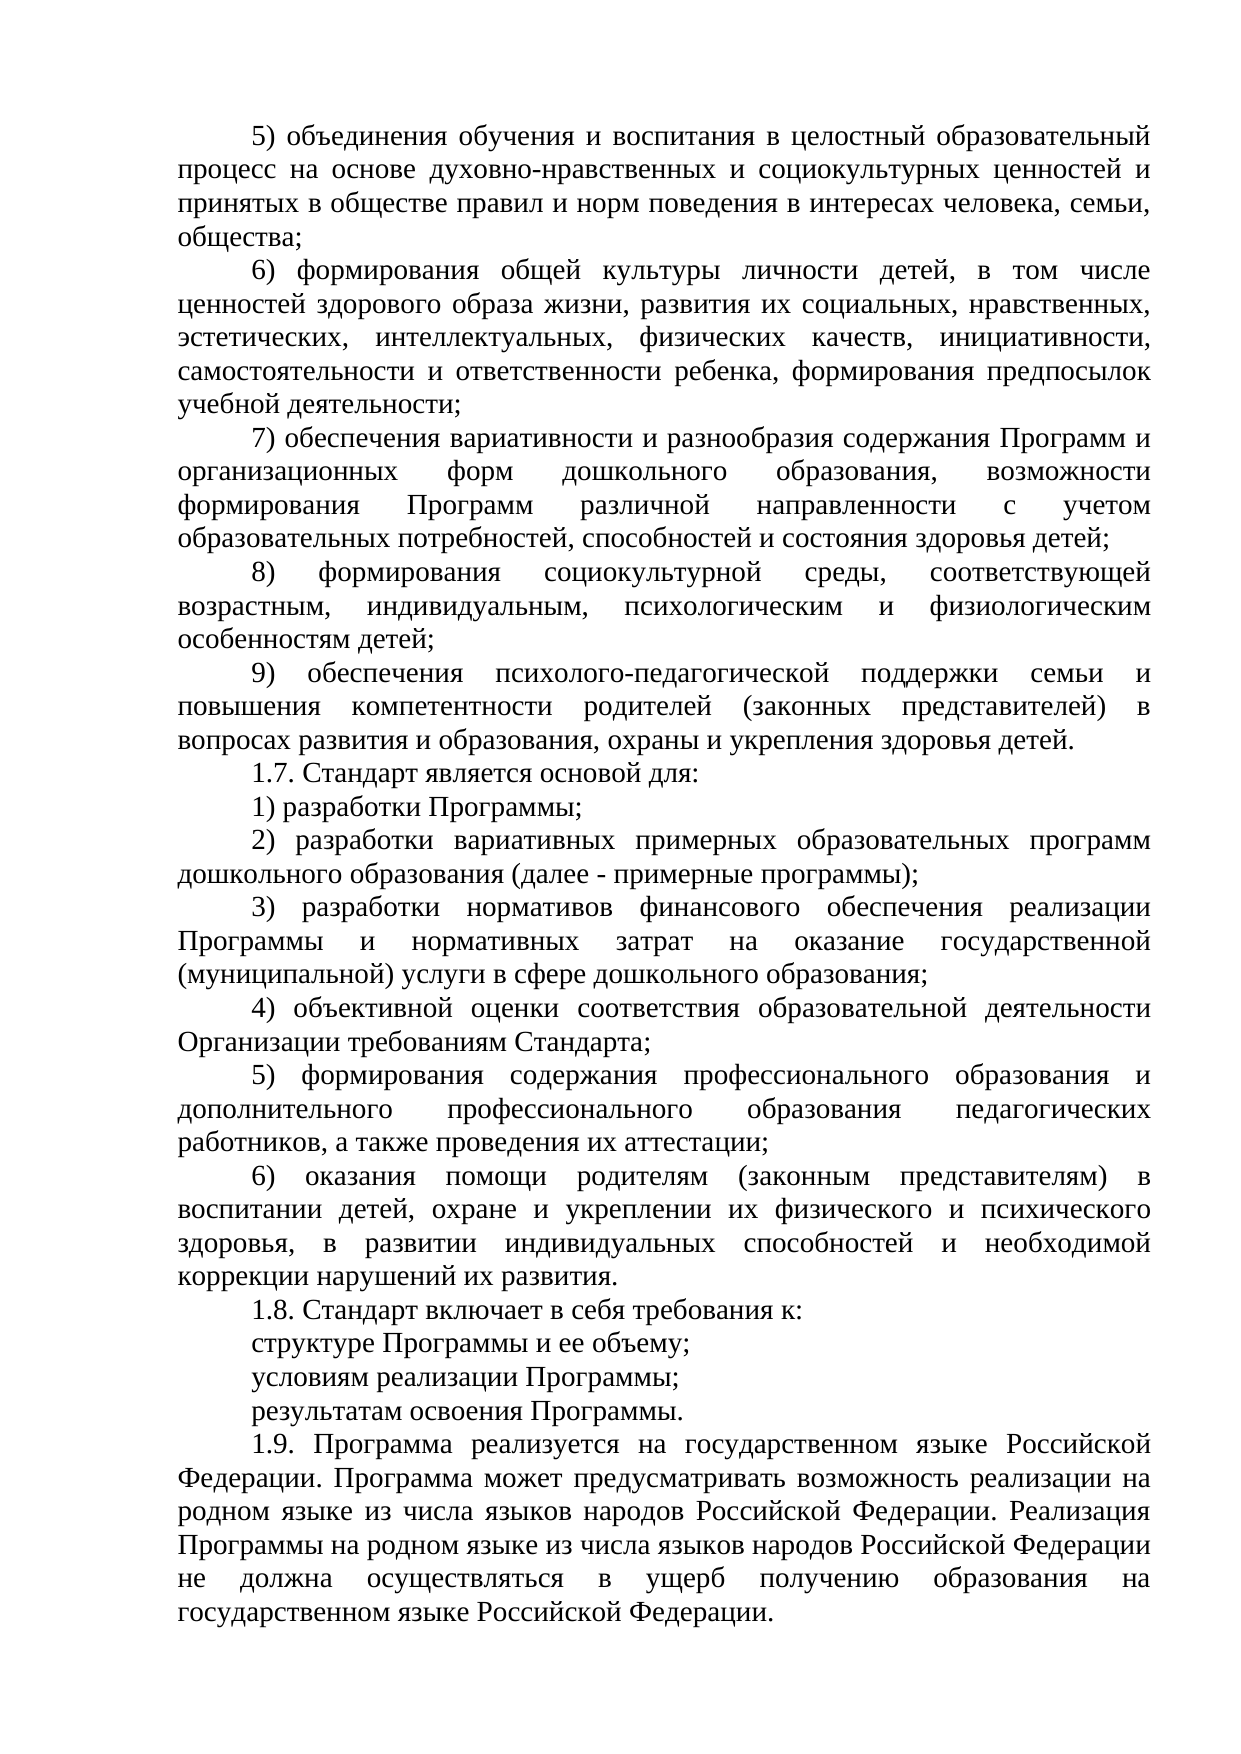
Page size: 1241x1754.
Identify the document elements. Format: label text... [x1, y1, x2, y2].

text 6) оказания помощи родителям (законным представителям) в воспитании детей, охране и укреплении их физического и психического здоровья, в развитии индивидуальных способностей и необходимой коррекции нарушений их развития. [177, 1158, 1152, 1292]
text 5) формирования содержания профессионального образования и дополнительного профессионального образования педагогических работников, а также проведения их аттестации; [177, 1057, 1152, 1158]
text условиям реализации Программы; [177, 1359, 1152, 1393]
text 3) разработки нормативов финансового обеспечения реализации Программы и нормативных затрат на оказание государственной (муниципальной) услуги в сфере дошкольного образования; [177, 889, 1152, 990]
text 1.7. Стандарт является основой для: [177, 755, 1152, 789]
text 9) обеспечения психолого-педагогической поддержки семьи и повышения компетентности родителей (законных представителей) в вопросах развития и образования, охраны и укрепления здоровья детей. [177, 655, 1152, 755]
text 1) разработки Программы; [177, 789, 1152, 822]
text 6) формирования общей культуры личности детей, в том числе ценностей здорового образа жизни, развития их социальных, нравственных, эстетических, интеллектуальных, физических качеств, инициативности, самостоятельности и ответственности ребенка, формирования предпосылок учебной деятельности; [177, 252, 1152, 420]
text 2) разработки вариативных примерных образовательных программ дошкольного образования (далее - примерные программы); [177, 822, 1152, 889]
text 1.9. Программа реализуется на государственном языке Российской Федерации. Программа может предусматривать возможность реализации на родном языке из числа языков народов Российской Федерации. Реализация Программы на родном языке из числа языков народов Российской Федерации не должна осуществляться в ущерб получению образования на государственном языке Российской Федерации. [177, 1426, 1152, 1627]
text 1.8. Стандарт включает в себя требования к: [177, 1292, 1152, 1326]
text результатам освоения Программы. [177, 1393, 1152, 1426]
text 7) обеспечения вариативности и разнообразия содержания Программ и организационных форм дошкольного образования, возможности формирования Программ различной направленности с учетом образовательных потребностей, способностей и состояния здоровья детей; [177, 420, 1152, 554]
text 8) формирования социокультурной среды, соответствующей возрастным, индивидуальным, психологическим и физиологическим особенностям детей; [177, 554, 1152, 655]
text 5) объединения обучения и воспитания в целостный образовательный процесс на основе духовно-нравственных и социокультурных ценностей и принятых в обществе правил и норм поведения в интересах человека, семьи, общества; [177, 118, 1152, 252]
text 4) объективной оценки соответствия образовательной деятельности Организации требованиям Стандарта; [177, 990, 1152, 1057]
text структуре Программы и ее объему; [177, 1326, 1152, 1359]
